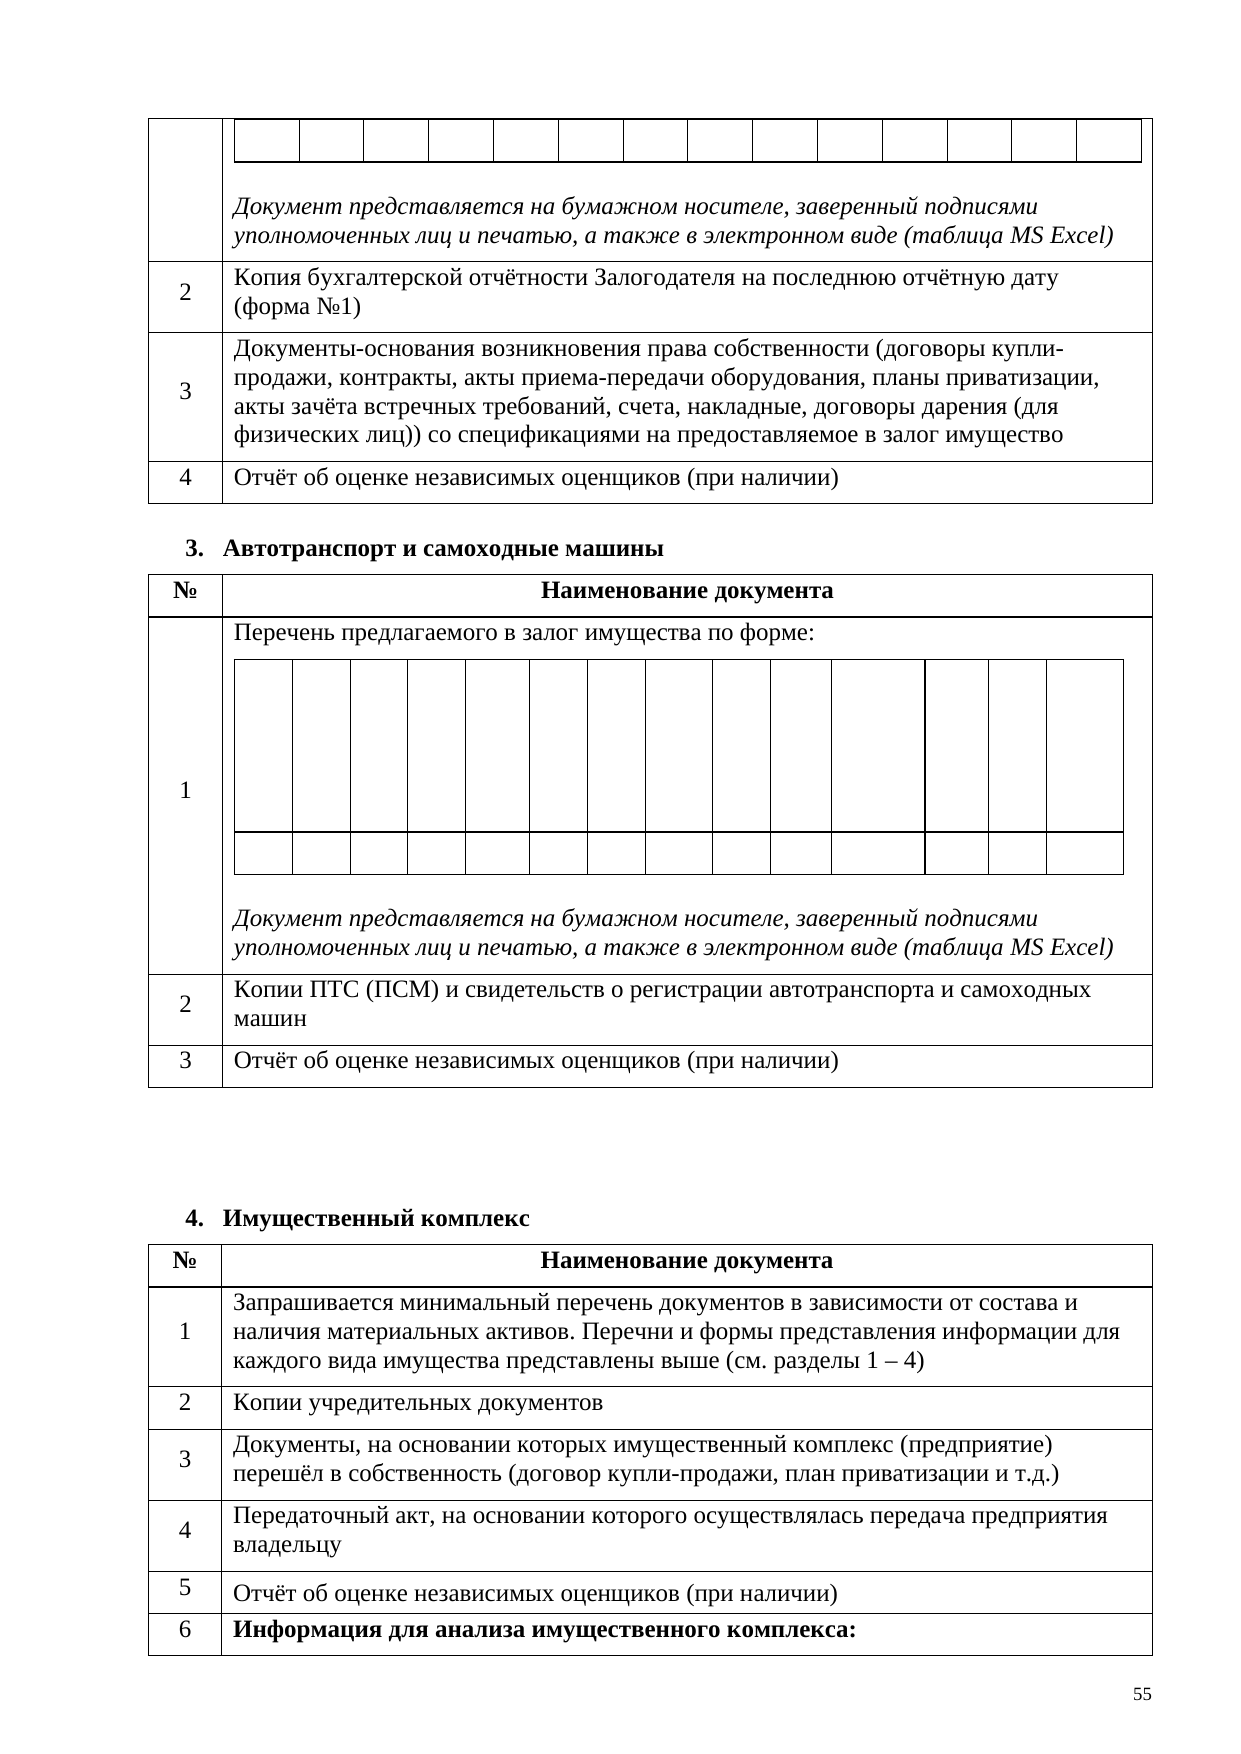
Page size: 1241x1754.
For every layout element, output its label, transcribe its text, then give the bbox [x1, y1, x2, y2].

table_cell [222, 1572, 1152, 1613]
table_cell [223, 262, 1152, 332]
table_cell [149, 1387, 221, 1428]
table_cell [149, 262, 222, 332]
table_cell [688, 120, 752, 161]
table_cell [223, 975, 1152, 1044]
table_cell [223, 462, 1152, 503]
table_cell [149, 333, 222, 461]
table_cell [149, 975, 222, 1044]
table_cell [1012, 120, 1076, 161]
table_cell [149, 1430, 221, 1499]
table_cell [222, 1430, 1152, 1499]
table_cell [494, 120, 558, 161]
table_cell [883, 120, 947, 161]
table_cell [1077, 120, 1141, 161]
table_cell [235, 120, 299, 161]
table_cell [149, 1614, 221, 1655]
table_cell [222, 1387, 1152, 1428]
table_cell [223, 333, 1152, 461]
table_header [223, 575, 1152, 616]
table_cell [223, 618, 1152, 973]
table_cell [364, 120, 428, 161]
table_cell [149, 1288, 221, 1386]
list Имущественный комплекс [185, 1203, 1152, 1232]
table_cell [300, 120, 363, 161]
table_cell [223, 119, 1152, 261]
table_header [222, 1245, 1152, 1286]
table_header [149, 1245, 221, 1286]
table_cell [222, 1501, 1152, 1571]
list Автотранспорт и самоходные машины [185, 533, 1152, 562]
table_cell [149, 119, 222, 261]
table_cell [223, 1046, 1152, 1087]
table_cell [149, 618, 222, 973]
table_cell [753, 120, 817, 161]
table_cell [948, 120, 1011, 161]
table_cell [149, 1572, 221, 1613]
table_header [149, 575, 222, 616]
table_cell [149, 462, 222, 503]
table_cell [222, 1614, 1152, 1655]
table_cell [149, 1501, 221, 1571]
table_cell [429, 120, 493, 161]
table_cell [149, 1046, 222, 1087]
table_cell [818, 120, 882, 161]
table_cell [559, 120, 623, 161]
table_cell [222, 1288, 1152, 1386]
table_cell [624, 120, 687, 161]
